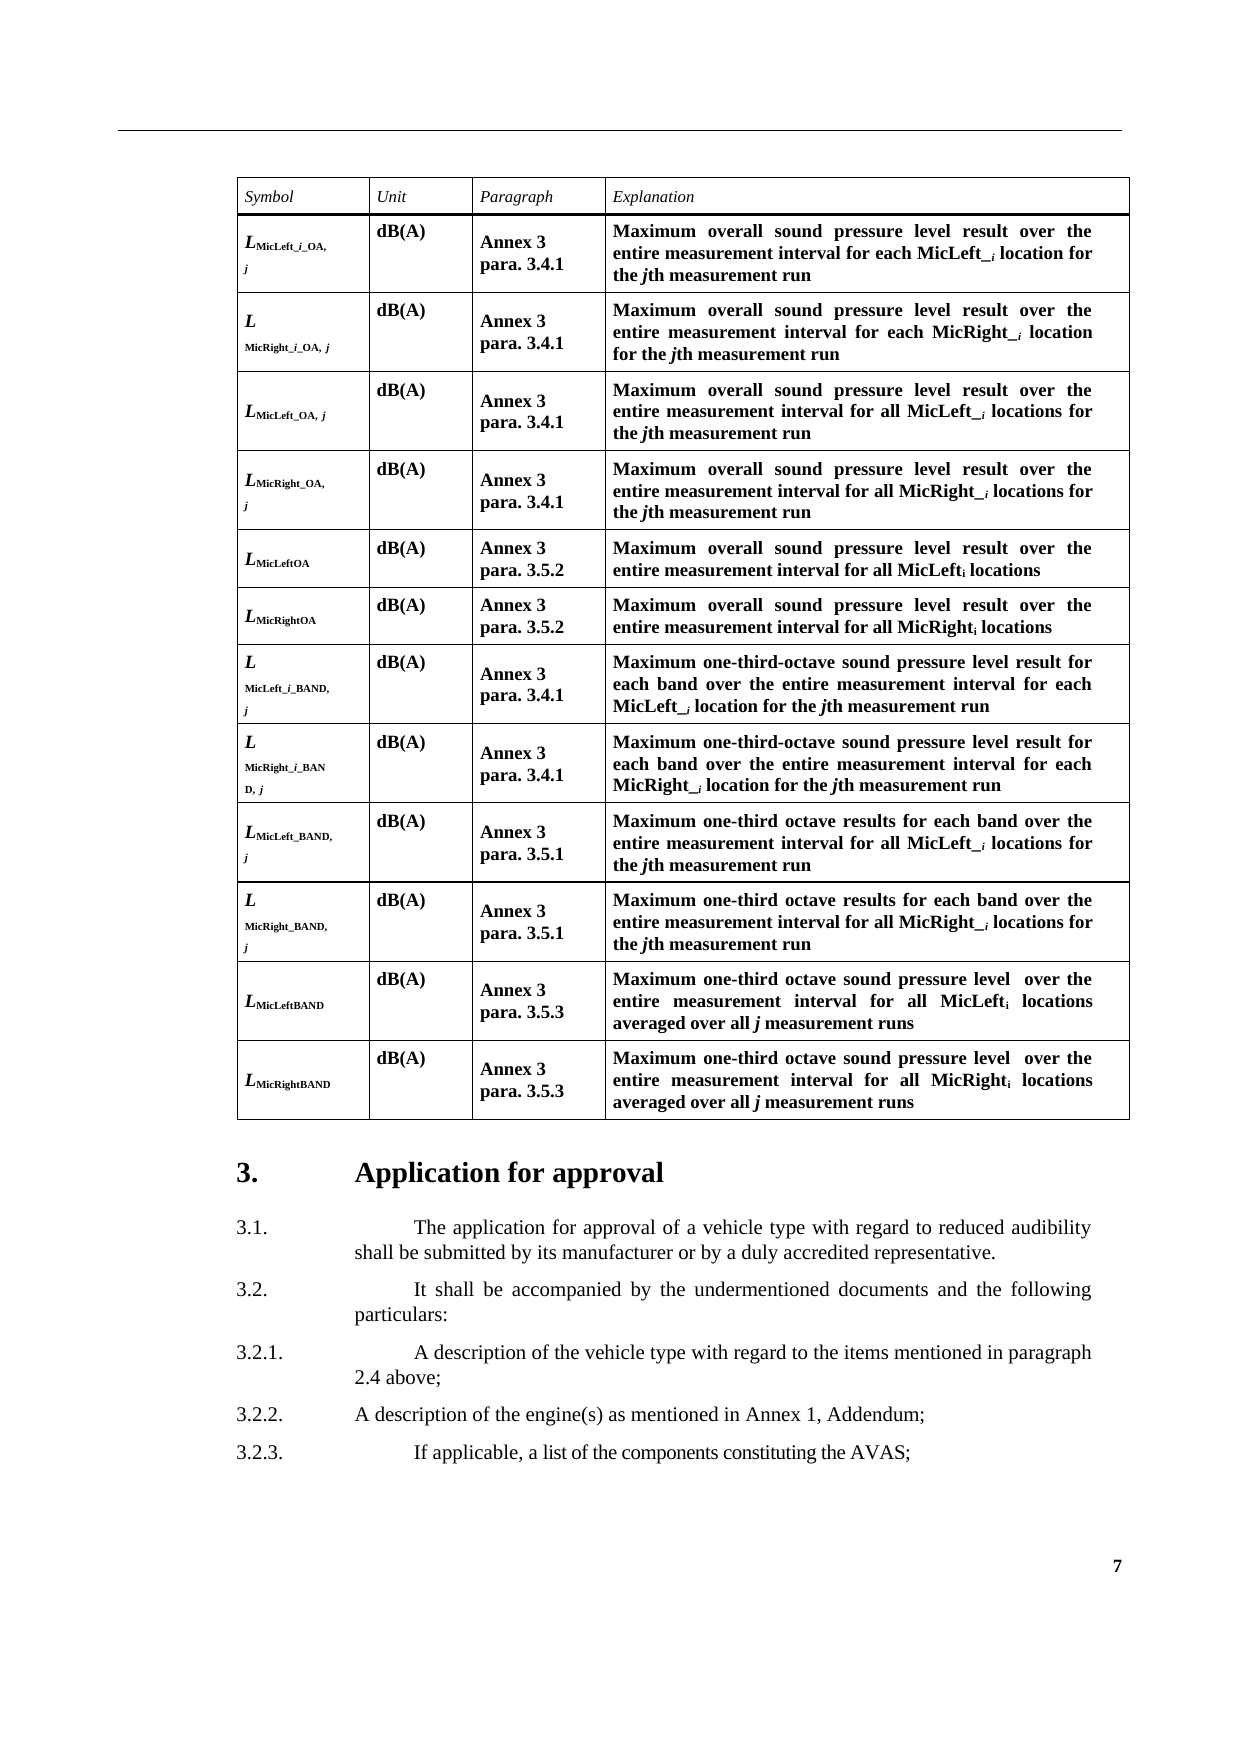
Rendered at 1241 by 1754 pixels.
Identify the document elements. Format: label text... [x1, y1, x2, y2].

table_cell dB(A) [370, 530, 472, 587]
table_cell LMicRight_BAND, j [238, 883, 369, 961]
table_cell Maximum one-third octave results for each band over the entire measurement interval for all MicRight_i locations for the jth measurement run [606, 883, 1129, 961]
table_cell dB(A) [370, 1041, 472, 1119]
table_cell LMicLeftOA [238, 530, 369, 587]
table_cell Annex 3 para. 3.4.1 [473, 724, 605, 802]
table_header Symbol [238, 178, 369, 213]
table_header Explanation [606, 178, 1129, 213]
table_cell Annex 3 para. 3.5.2 [473, 530, 605, 587]
table_cell Maximum overall sound pressure level result over the entire measurement interval for all MicLefti locations [606, 530, 1129, 587]
table_cell Maximum one-third-octave sound pressure level result for each band over the entire measurement interval for each MicLeft_i location for the jth measurement run [606, 645, 1129, 723]
table_cell LMicLeft_OA, j [238, 372, 369, 450]
table_cell Maximum overall sound pressure level result over the entire measurement interval for each MicLeft_i location for the jth measurement run [606, 216, 1129, 292]
table_cell LMicLeft_i_OA, j [238, 216, 369, 292]
table_cell LMicRight_OA, j [238, 451, 369, 529]
table_cell Maximum one-third octave results for each band over the entire measurement interval for all MicLeft_i locations for the jth measurement run [606, 803, 1129, 881]
table_cell dB(A) [370, 803, 472, 881]
table_cell dB(A) [370, 451, 472, 529]
table_cell Annex 3 para. 3.4.1 [473, 451, 605, 529]
list If applicable, a list of the components constituting the AVAS; [236, 1439, 1093, 1464]
list A description of the engine(s) as mentioned in Annex 1, Addendum; [236, 1401, 1093, 1426]
table_cell Maximum overall sound pressure level result over the entire measurement interval for all MicRighti locations [606, 588, 1129, 644]
table_cell dB(A) [370, 724, 472, 802]
table_cell Maximum one-third octave sound pressure level over the entire measurement interval for all MicRighti locations averaged over all j measurement runs [606, 1041, 1129, 1119]
table_cell Annex 3 para. 3.4.1 [473, 216, 605, 292]
table_cell Annex 3 para. 3.5.3 [473, 1041, 605, 1119]
table_cell dB(A) [370, 293, 472, 371]
table_cell LMicRightBAND [238, 1041, 369, 1119]
list A description of the vehicle type with regard to the items mentioned in paragraph 2.4 above; [236, 1339, 1093, 1389]
list It shall be accompanied by the undermentioned documents and the following particulars: [236, 1276, 1093, 1326]
table_cell Annex 3 para. 3.5.1 [473, 883, 605, 961]
table_cell Maximum overall sound pressure level result over the entire measurement interval for each MicRight_i location for the jth measurement run [606, 293, 1129, 371]
table_header Unit [370, 178, 472, 213]
table_cell Maximum one-third octave sound pressure level over the entire measurement interval for all MicLefti locations averaged over all j measurement runs [606, 962, 1129, 1040]
list Application for approval [236, 1157, 1093, 1189]
table_cell Maximum overall sound pressure level result over the entire measurement interval for all MicRight_i locations for the jth measurement run [606, 451, 1129, 529]
table_cell Annex 3 para. 3.5.1 [473, 803, 605, 881]
table_cell dB(A) [370, 962, 472, 1040]
table_cell Annex 3 para. 3.5.3 [473, 962, 605, 1040]
table_cell dB(A) [370, 372, 472, 450]
table_cell LMicLeft_i_BAND, j [238, 645, 369, 723]
table_header Paragraph [473, 178, 605, 213]
table_cell dB(A) [370, 645, 472, 723]
table_cell dB(A) [370, 216, 472, 292]
table_cell LMicLeft_BAND, j [238, 803, 369, 881]
list The application for approval of a vehicle type with regard to reduced audibility shall be submitted by its manufacturer or by a duly accredited representative. [236, 1214, 1093, 1264]
table_cell Annex 3 para. 3.4.1 [473, 645, 605, 723]
table_cell Annex 3 para. 3.5.2 [473, 588, 605, 644]
table_cell Annex 3 para. 3.4.1 [473, 293, 605, 371]
table_cell Annex 3 para. 3.4.1 [473, 372, 605, 450]
table_cell LMicRight_i_OA, j [238, 293, 369, 371]
table_cell dB(A) [370, 883, 472, 961]
table_cell LMicRight_i_BAND, j [238, 724, 369, 802]
table_cell Maximum overall sound pressure level result over the entire measurement interval for all MicLeft_i locations for the jth measurement run [606, 372, 1129, 450]
table_cell LMicLeftBAND [238, 962, 369, 1040]
table_cell Maximum one-third-octave sound pressure level result for each band over the entire measurement interval for each MicRight_i location for the jth measurement run [606, 724, 1129, 802]
table_cell dB(A) [370, 588, 472, 644]
table_cell LMicRightOA [238, 588, 369, 644]
